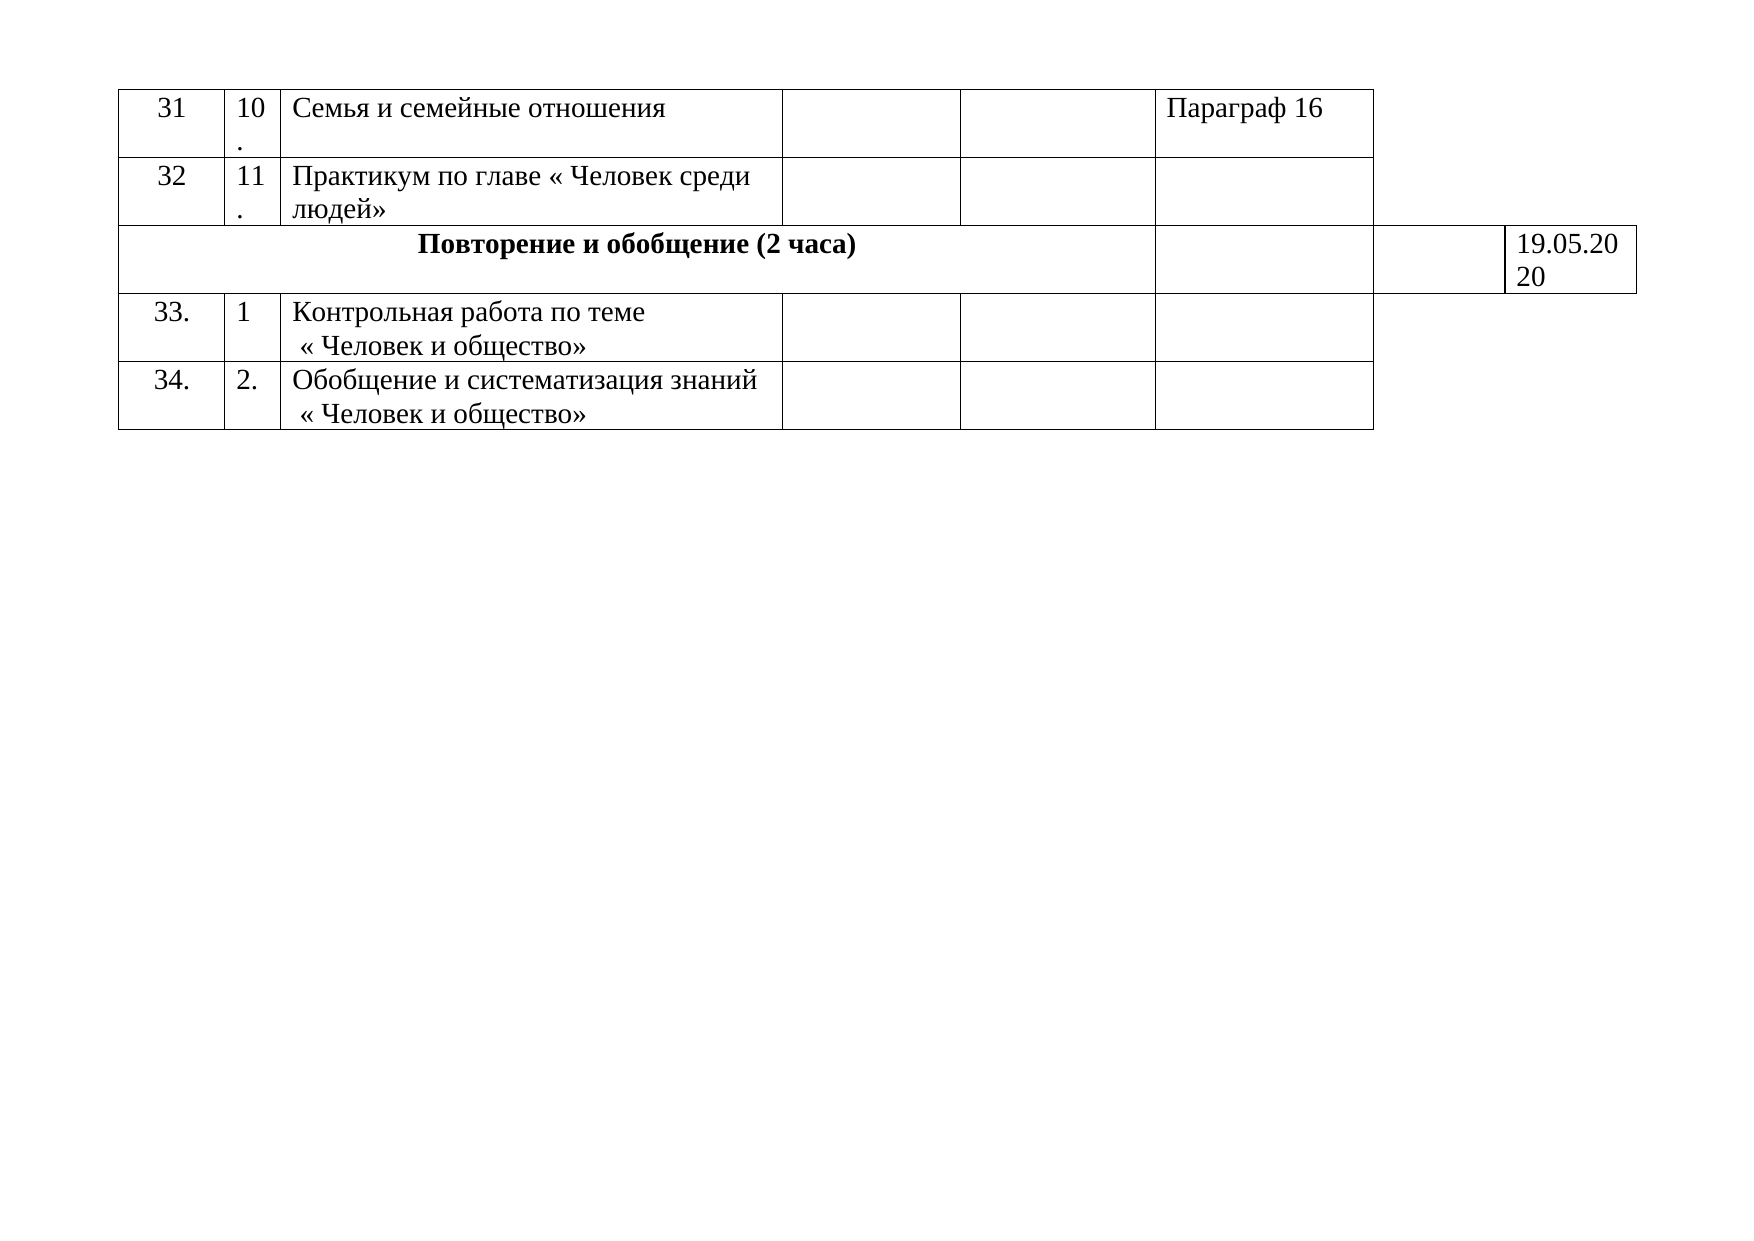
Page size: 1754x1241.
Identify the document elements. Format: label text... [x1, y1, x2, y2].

table_cell Семья и семейные отношения [281, 90, 782, 157]
table_cell 31 [119, 90, 224, 157]
table_cell [1374, 226, 1504, 293]
table_cell [783, 90, 960, 157]
table_cell [783, 294, 960, 361]
table_cell [1156, 158, 1373, 225]
table_cell 34. [119, 362, 224, 429]
table_cell [1156, 226, 1373, 293]
table_cell 10. [225, 90, 280, 157]
table_cell 11. [225, 158, 280, 225]
table_cell 2. [225, 362, 280, 429]
table_cell [961, 362, 1155, 429]
table_cell Контрольная работа по теме « Человек и общество» [281, 294, 782, 361]
table_cell [961, 294, 1155, 361]
table_cell 1 [225, 294, 280, 361]
table_cell [783, 158, 960, 225]
table_cell Обобщение и систематизация знаний « Человек и общество» [281, 362, 782, 429]
table_cell 32 [119, 158, 224, 225]
table_cell Параграф 16 [1156, 90, 1373, 157]
table_cell 19.05.2020 [1506, 226, 1636, 293]
table_cell [783, 362, 960, 429]
table_cell [1156, 362, 1373, 429]
table_cell [961, 158, 1155, 225]
table_cell Практикум по главе « Человек среди людей» [281, 158, 782, 225]
table_cell 33. [119, 294, 224, 361]
table_cell [1156, 294, 1373, 361]
table_cell Повторение и обобщение (2 часа) [119, 226, 1155, 293]
table_cell [961, 90, 1155, 157]
